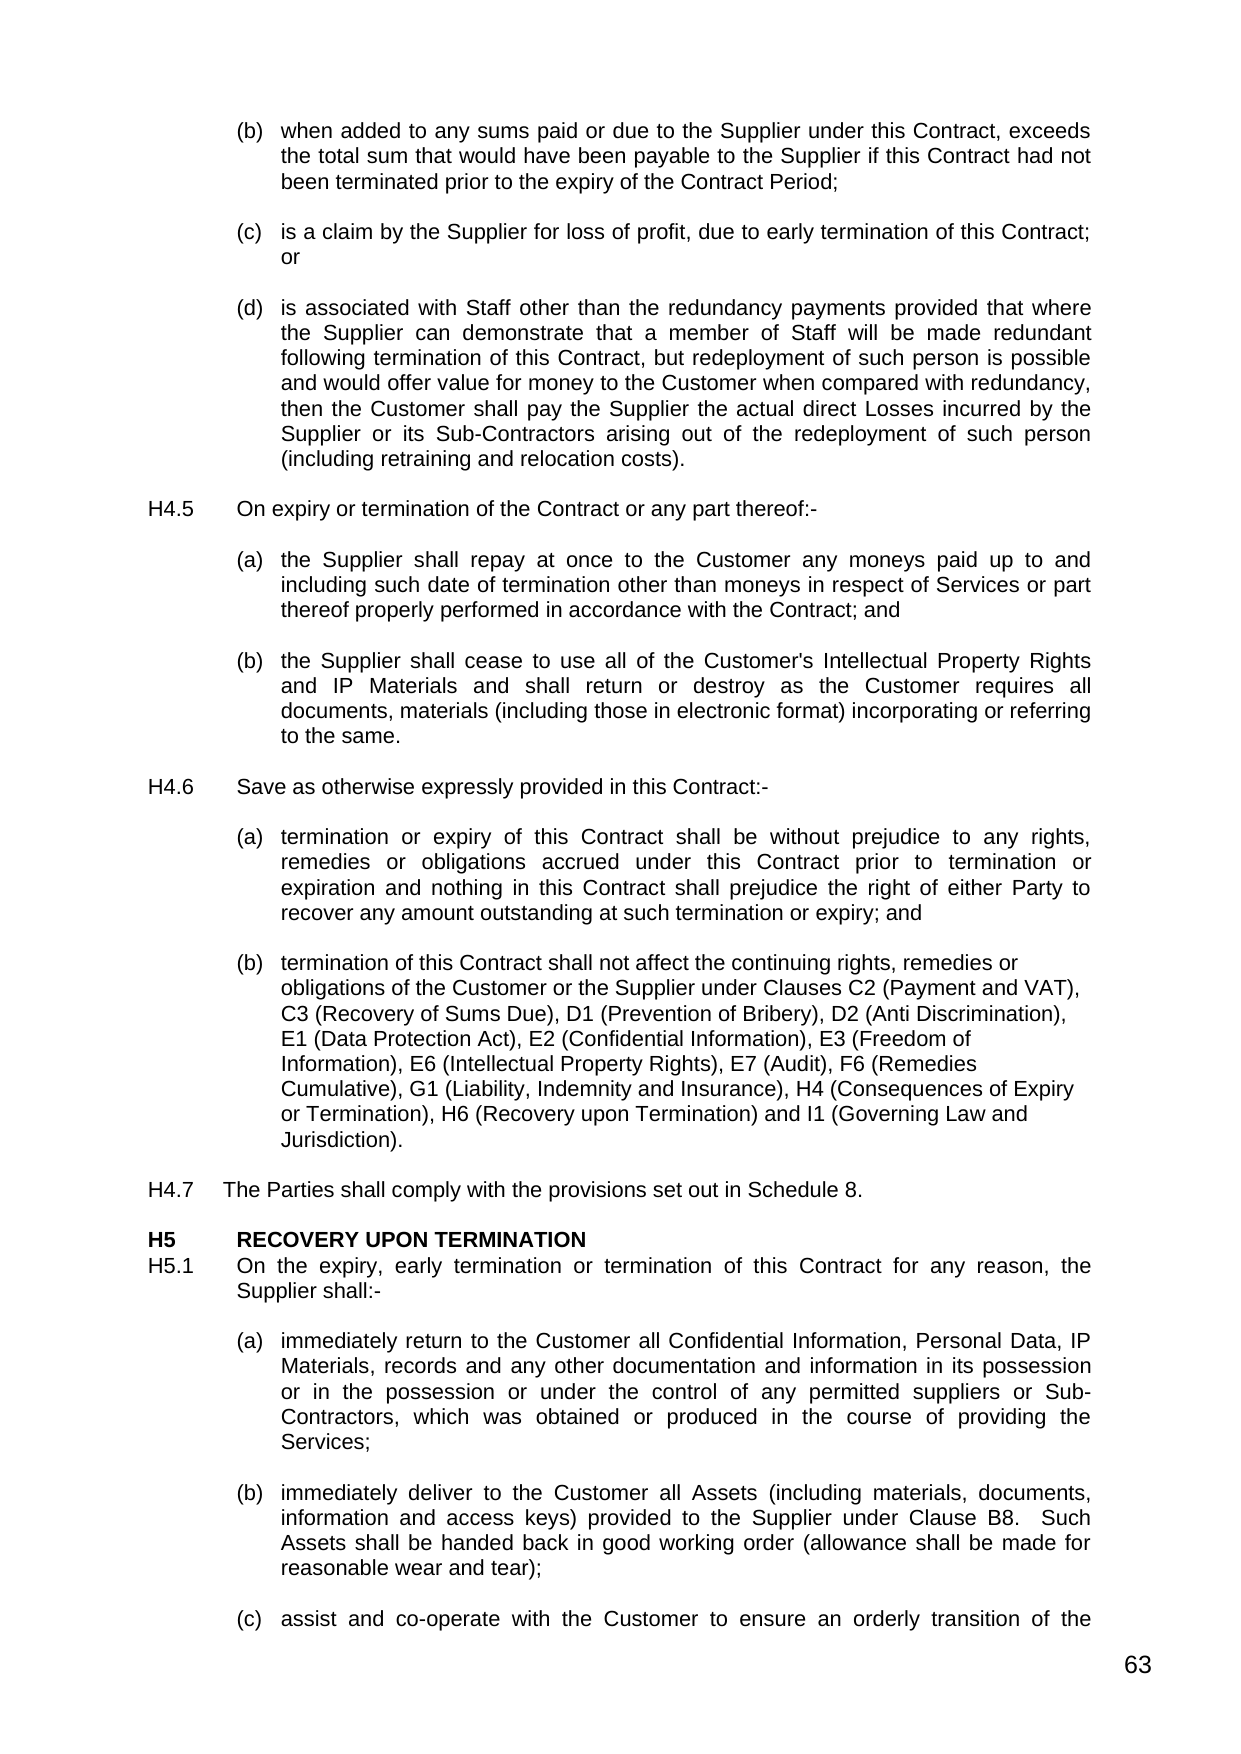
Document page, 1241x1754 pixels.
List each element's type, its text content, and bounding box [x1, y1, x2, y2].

text H4.5 On expiry or termination of the Contract or any part thereof:- [148, 496, 1092, 521]
text (b) immediately deliver to the Customer all Assets (including materials, documents, information and access keys) provided to the Supplier under Clause B8. Such Assets shall be handed back in good working order (allowance shall be made for reasonable wear and tear); [236, 1479, 1092, 1580]
text (a) the Supplier shall repay at once to the Customer any moneys paid up to and including such date of termination other than moneys in respect of Services or part thereof properly performed in accordance with the Contract; and [236, 547, 1092, 622]
text H4.7 The Parties shall comply with the provisions set out in Schedule 8. [148, 1177, 1092, 1202]
text (b) the Supplier shall cease to use all of the Customer's Intellectual Property Rights and IP Materials and shall return or destroy as the Customer requires all documents, materials (including those in electronic format) incorporating or referring to the same. [236, 647, 1092, 748]
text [236, 1605, 1092, 1631]
text H5 RECOVERY UPON TERMINATION [148, 1227, 1092, 1252]
text (d) is associated with Staff other than the redundancy payments provided that where the Supplier can demonstrate that a member of Staff will be made redundant following termination of this Contract, but redeployment of such person is possible and would offer value for money to the Customer when compared with redundancy, then the Customer shall pay the Supplier the actual direct Losses incurred by the Supplier or its Sub-Contractors arising out of the redeployment of such person (including retraining and relocation costs). [236, 294, 1092, 471]
text H4.6 Save as otherwise expressly provided in this Contract:- [148, 773, 1092, 799]
text (b) when added to any sums paid or due to the Supplier under this Contract, exceeds the total sum that would have been payable to the Supplier if this Contract had not been terminated prior to the expiry of the Contract Period; [236, 118, 1092, 194]
text (a) immediately return to the Customer all Confidential Information, Personal Data, IP Materials, records and any other documentation and information in its possession or in the possession or under the control of any permitted suppliers or Sub-Contractors, which was obtained or produced in the course of providing the Services; [236, 1328, 1092, 1454]
list termination of this Contract shall not affect the continuing rights, remedies or obligations of the Customer or the Supplier under Clauses C2 (Payment and VAT), C3 (Recovery of Sums Due), D1 (Prevention of Bribery), D2 (Anti Discrimination), E1 (Data Protection Act), E2 (Confidential Information), E3 (Freedom of Information), E6 (Intellectual Property Rights), E7 (Audit), F6 (Remedies Cumulative), G1 (Liability, Indemnity and Insurance), H4 (Consequences of Expiry or Termination), H6 (Recovery upon Termination) and I1 (Governing Law and Jurisdiction). [236, 950, 1092, 1152]
text H5.1 On the expiry, early termination or termination of this Contract for any reason, the Supplier shall:- [148, 1252, 1092, 1303]
text (a) termination or expiry of this Contract shall be without prejudice to any rights, remedies or obligations accrued under this Contract prior to termination or expiration and nothing in this Contract shall prejudice the right of either Party to recover any amount outstanding at such termination or expiry; and [236, 824, 1092, 925]
text (c) is a claim by the Supplier for loss of profit, due to early termination of this Contract; or [236, 219, 1092, 269]
